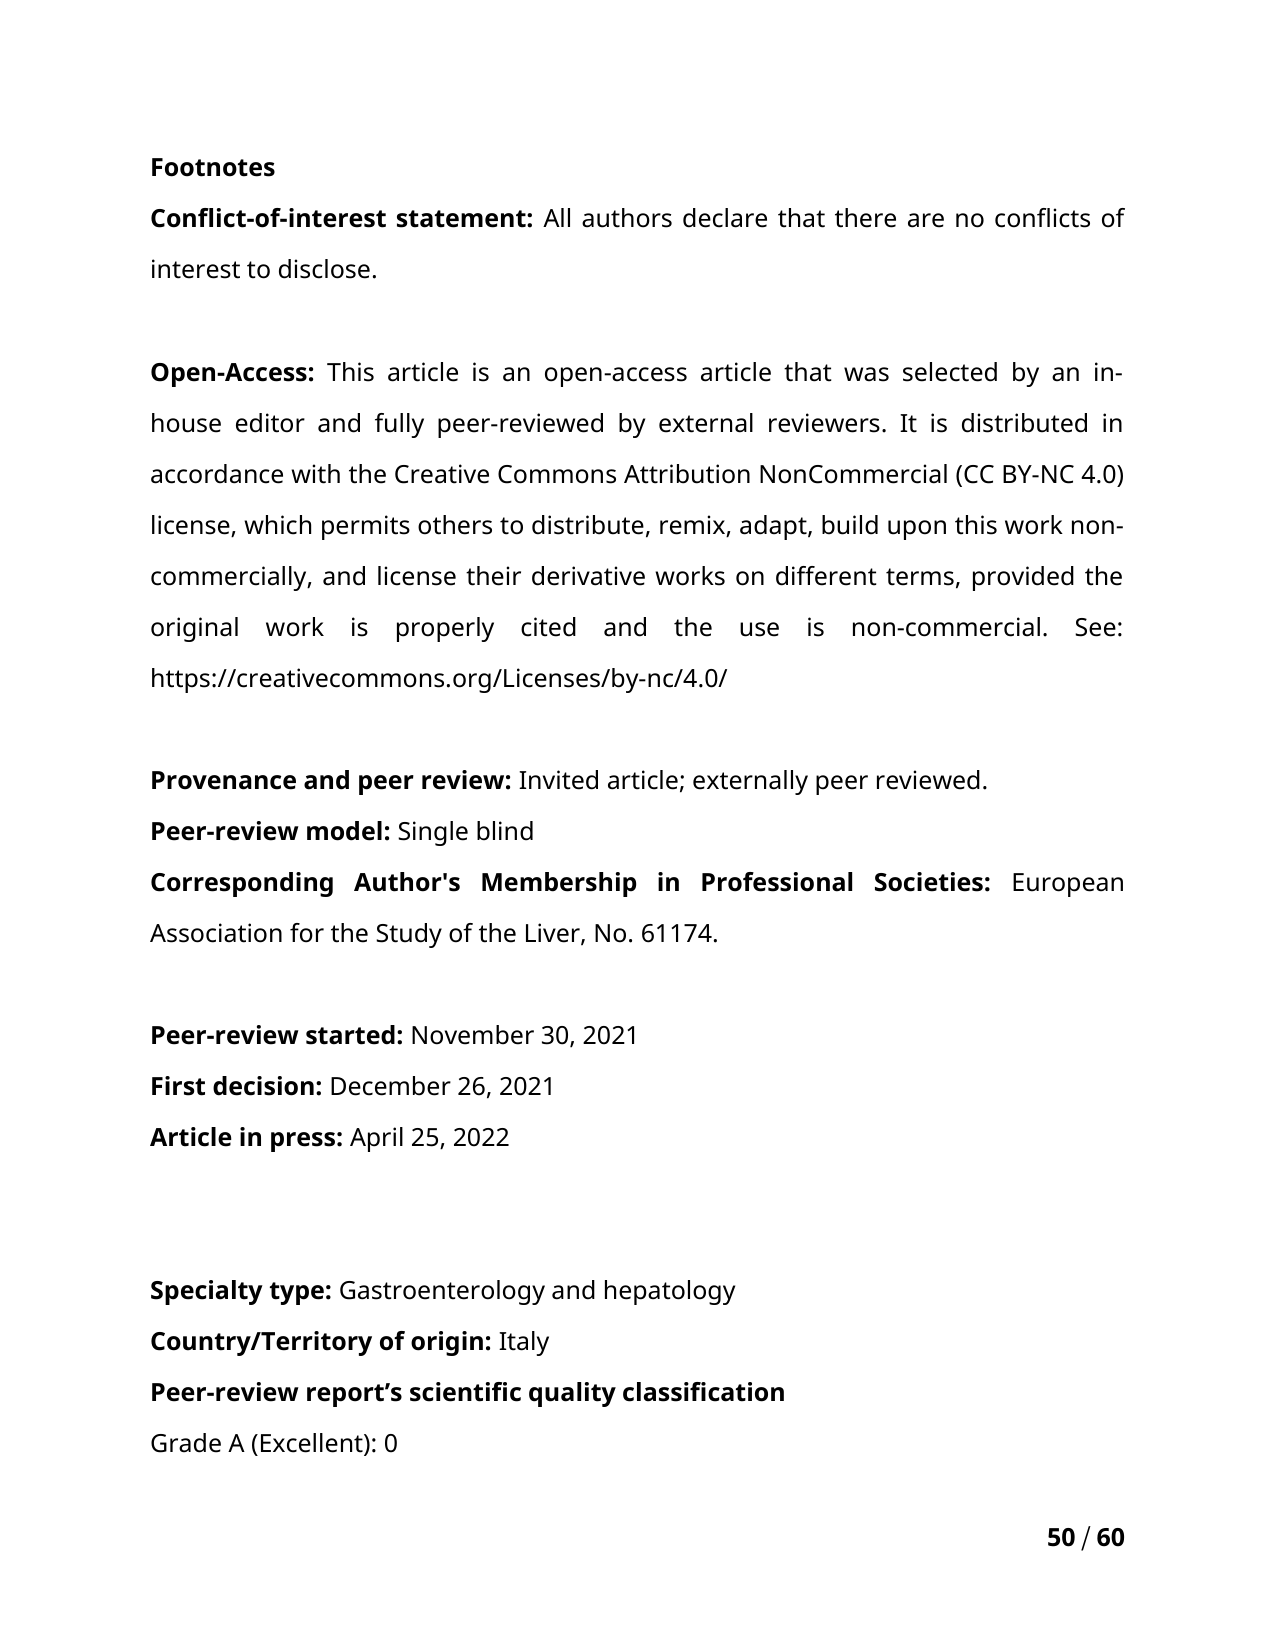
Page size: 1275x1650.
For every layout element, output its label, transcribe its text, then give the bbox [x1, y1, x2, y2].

text Open-Access: This article is an open-access article that was selected by an in-house editor and fully peer-reviewed by external reviewers. It is distributed in accordance with the Creative Commons Attribution NonCommercial (CC BY-NC 4.0) license, which permits others to distribute, remix, adapt, build upon this work non-commercially, and license their derivative works on different terms, provided the original work is properly cited and the use is non-commercial. See: https://creativecommons.org/Licenses/by-nc/4.0/ [150, 354, 1125, 694]
text Conflict-of-interest statement: All authors declare that there are no conflicts of interest to disclose. [150, 201, 1125, 286]
text Grade A (Excellent): 0 [150, 1426, 1125, 1460]
text Article in press: April 25, 2022 [150, 1120, 1125, 1154]
text Country/Territory of origin: Italy [150, 1324, 1125, 1358]
text First decision: December 26, 2021 [150, 1069, 1125, 1103]
text Provenance and peer review: Invited article; externally peer reviewed. [150, 762, 1125, 797]
text Specialty type: Gastroenterology and hepatology [150, 1273, 1125, 1307]
text Corresponding Author's Membership in Professional Societies: European Association for the Study of the Liver, No. 61174. [150, 864, 1125, 950]
text Peer-review model: Single blind [150, 813, 1125, 848]
text Peer-review report’s scientific quality classification [150, 1375, 1125, 1409]
text Peer-review started: November 30, 2021 [150, 1018, 1125, 1052]
text Footnotes [150, 150, 1125, 184]
